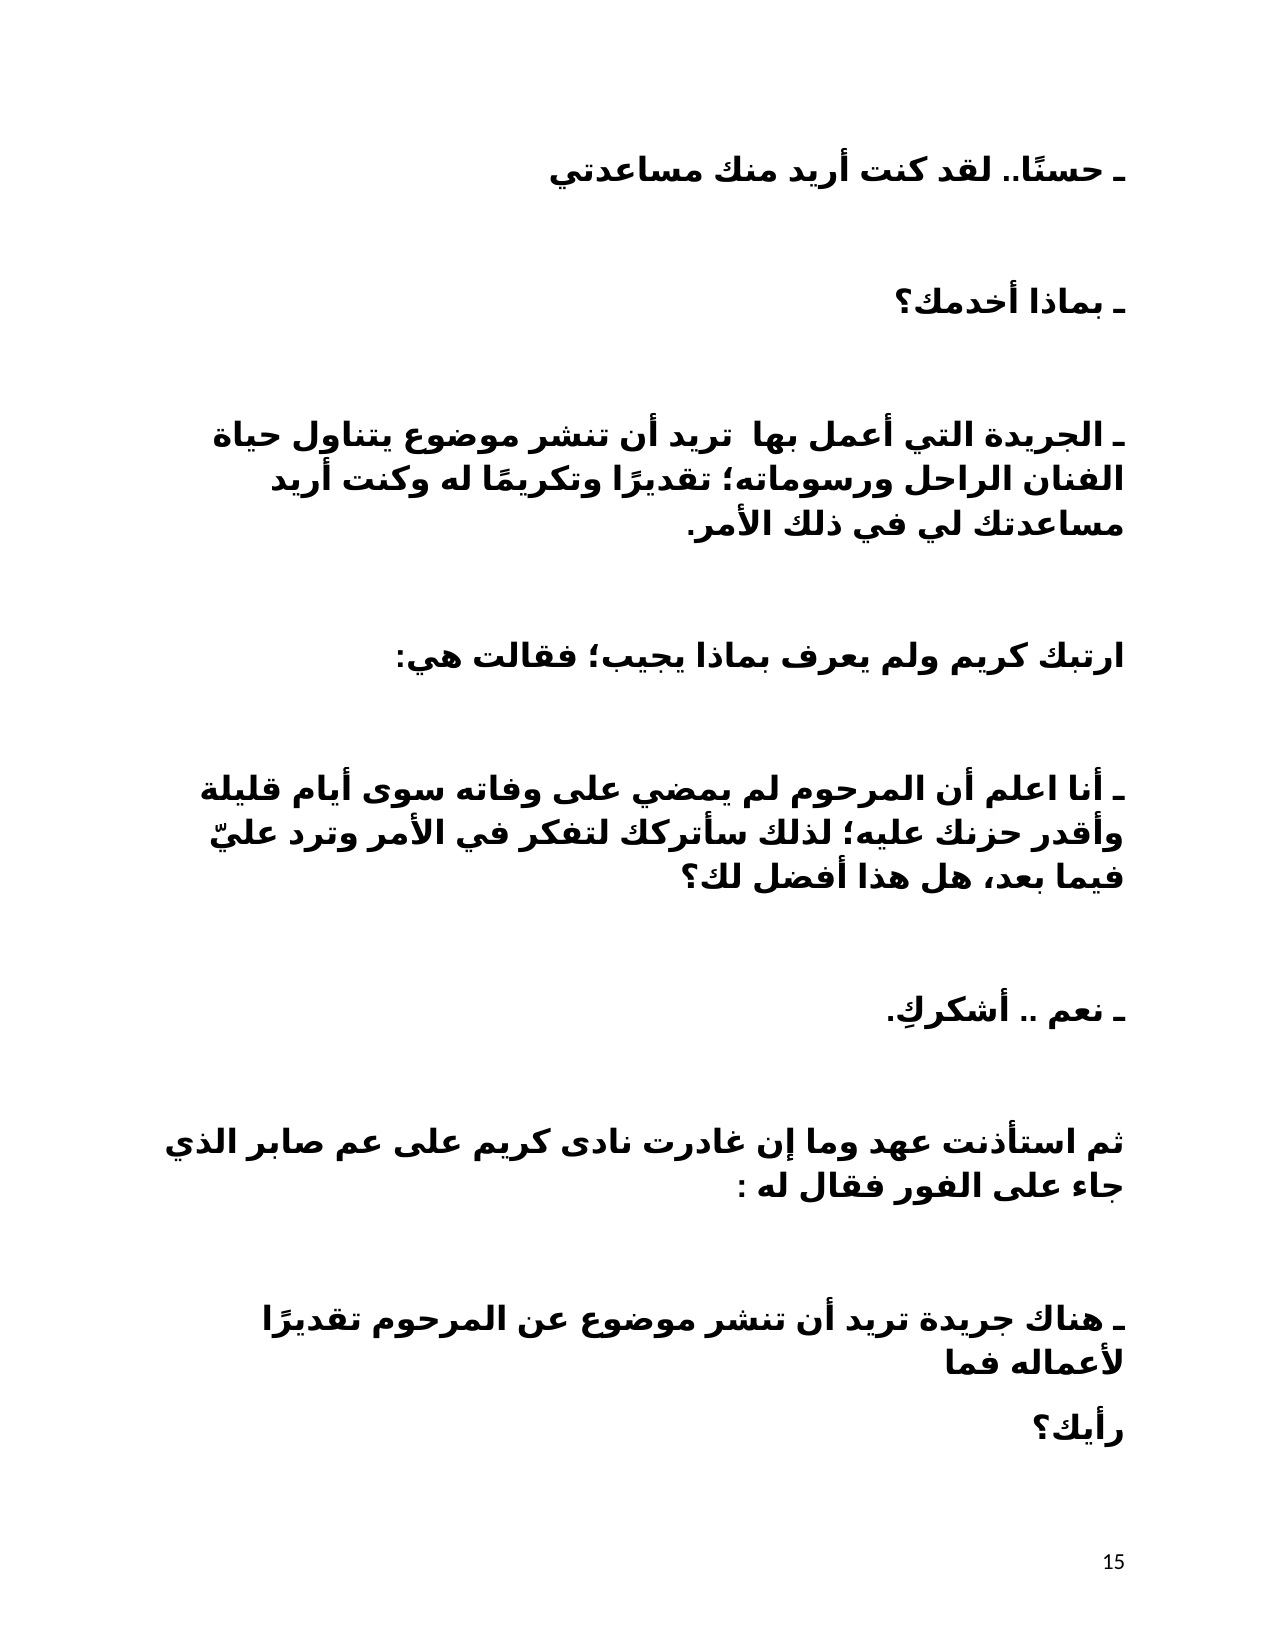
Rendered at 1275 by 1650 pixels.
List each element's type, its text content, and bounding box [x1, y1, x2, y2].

text ـ نعم .. أشكركِ. [150, 990, 1125, 1028]
text ـ أنا اعلم أن المرحوم لم يمضي على وفاته سوى أيام قليلة وأقدر حزنك عليه؛ لذلك سأتركك لتفكر في الأمر وترد عليّ فيما بعد، هل هذا أفضل لك؟ [150, 769, 1125, 896]
text ـ حسنًا.. لقد كنت أريد منك مساعدتي [150, 150, 1125, 188]
text ـ هناك جريدة تريد أن تنشر موضوع عن المرحوم تقديرًا لأعماله فما [150, 1299, 1125, 1382]
text ـ الجريدة التي أعمل بها تريد أن تنشر موضوع يتناول حياة الفنان الراحل ورسوماته؛ تقديرًا وتكريمًا له وكنت أريد مساعدتك لي في ذلك الأمر. [150, 415, 1125, 542]
text ـ بماذا أخدمك؟ [150, 283, 1125, 321]
text رأيك؟ [150, 1408, 1125, 1447]
text ارتبك كريم ولم يعرف بماذا يجيب؛ فقالت هي: [150, 636, 1125, 674]
text ثم استأذنت عهد وما إن غادرت نادى كريم على عم صابر الذي جاء على الفور فقال له : [150, 1122, 1125, 1205]
